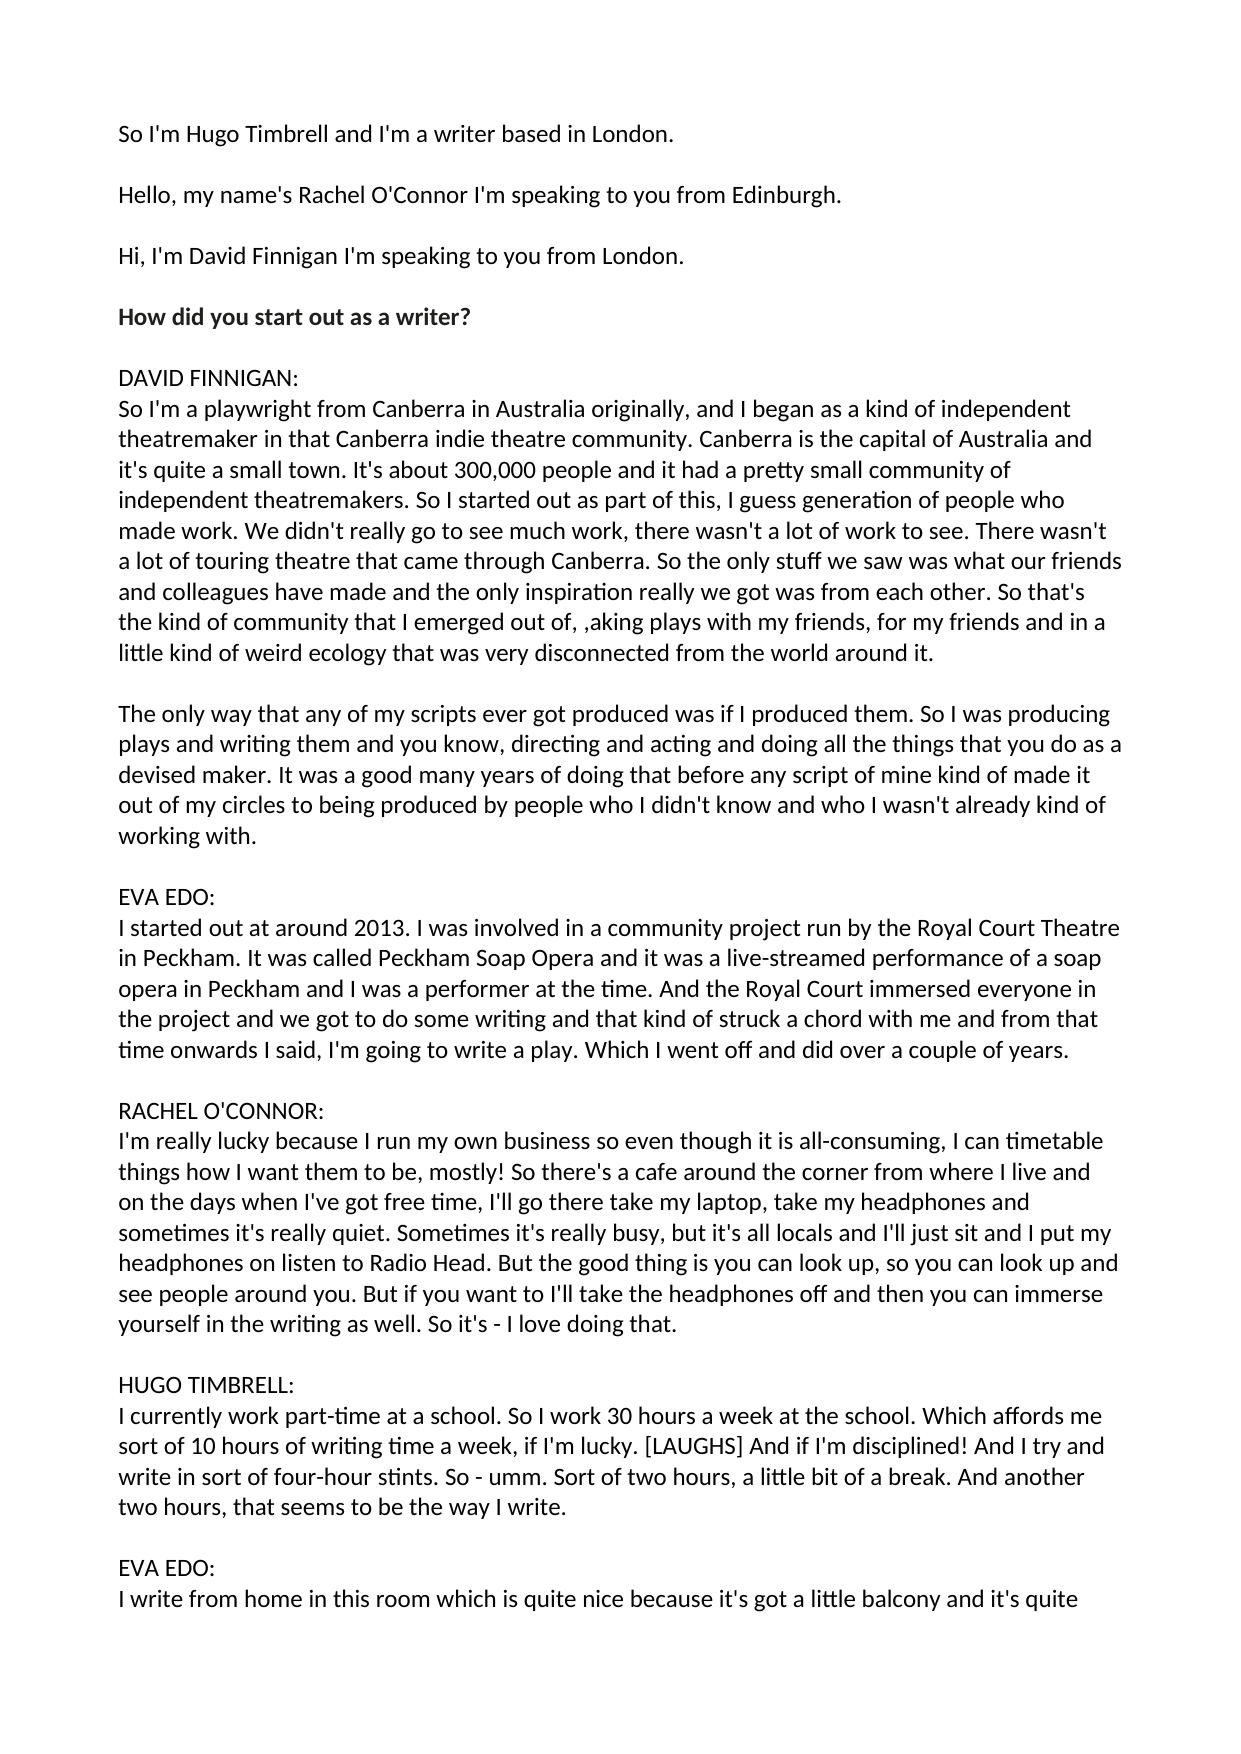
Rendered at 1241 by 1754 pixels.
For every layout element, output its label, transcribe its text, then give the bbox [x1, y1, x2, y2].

text HUGO TIMBRELL: [118, 1369, 1122, 1400]
text RACHEL O'CONNOR: [118, 1095, 1122, 1125]
text How did you start out as a writer? [118, 301, 1122, 332]
text Hello, my name's Rachel O'Connor I'm speaking to you from Edinburgh. [118, 179, 1122, 210]
text The only way that any of my scripts ever got produced was if I produced them. So I was producing plays and writing them and you know, directing and acting and doing all the things that you do as a devised maker. It was a good many years of doing that before any script of mine kind of made it out of my circles to being produced by people who I didn't know and who I wasn't already kind of working with. [118, 698, 1122, 851]
text I currently work part-time at a school. So I work 30 hours a week at the school. Which affords me sort of 10 hours of writing time a week, if I'm lucky. [LAUGHS] And if I'm disciplined! And I try and write in sort of four-hour stints. So - umm. Sort of two hours, a little bit of a break. And another two hours, that seems to be the way I write. [118, 1400, 1122, 1522]
text EVA EDO: [118, 881, 1122, 912]
text DAVID FINNIGAN: [118, 362, 1122, 393]
text Hi, I'm David Finnigan I'm speaking to you from London. [118, 240, 1122, 271]
text So I'm a playwright from Canberra in Australia originally, and I began as a kind of independent theatremaker in that Canberra indie theatre community. Canberra is the capital of Australia and it's quite a small town. It's about 300,000 people and it had a pretty small community of independent theatremakers. So I started out as part of this, I guess generation of people who made work. We didn't really go to see much work, there wasn't a lot of work to see. There wasn't a lot of touring theatre that came through Canberra. So the only stuff we saw was what our friends and colleagues have made and the only inspiration really we got was from each other. So that's the kind of community that I emerged out of, ,aking plays with my friends, for my friends and in a little kind of weird ecology that was very disconnected from the world around it. [118, 393, 1122, 667]
text I'm really lucky because I run my own business so even though it is all-consuming, I can timetable things how I want them to be, mostly! So there's a cafe around the corner from where I live and on the days when I've got free time, I'll go there take my laptop, take my headphones and sometimes it's really quiet. Sometimes it's really busy, but it's all locals and I'll just sit and I put my headphones on listen to Radio Head. But the good thing is you can look up, so you can look up and see people around you. But if you want to I'll take the headphones off and then you can immerse yourself in the writing as well. So it's - I love doing that. [118, 1125, 1122, 1339]
text I started out at around 2013. I was involved in a community project run by the Royal Court Theatre in Peckham. It was called Peckham Soap Opera and it was a live-streamed performance of a soap opera in Peckham and I was a performer at the time. And the Royal Court immersed everyone in the project and we got to do some writing and that kind of struck a chord with me and from that time onwards I said, I'm going to write a play. Which I went off and did over a couple of years. [118, 912, 1122, 1064]
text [118, 1553, 1122, 1614]
text So I'm Hugo Timbrell and I'm a writer based in London. [118, 118, 1122, 149]
